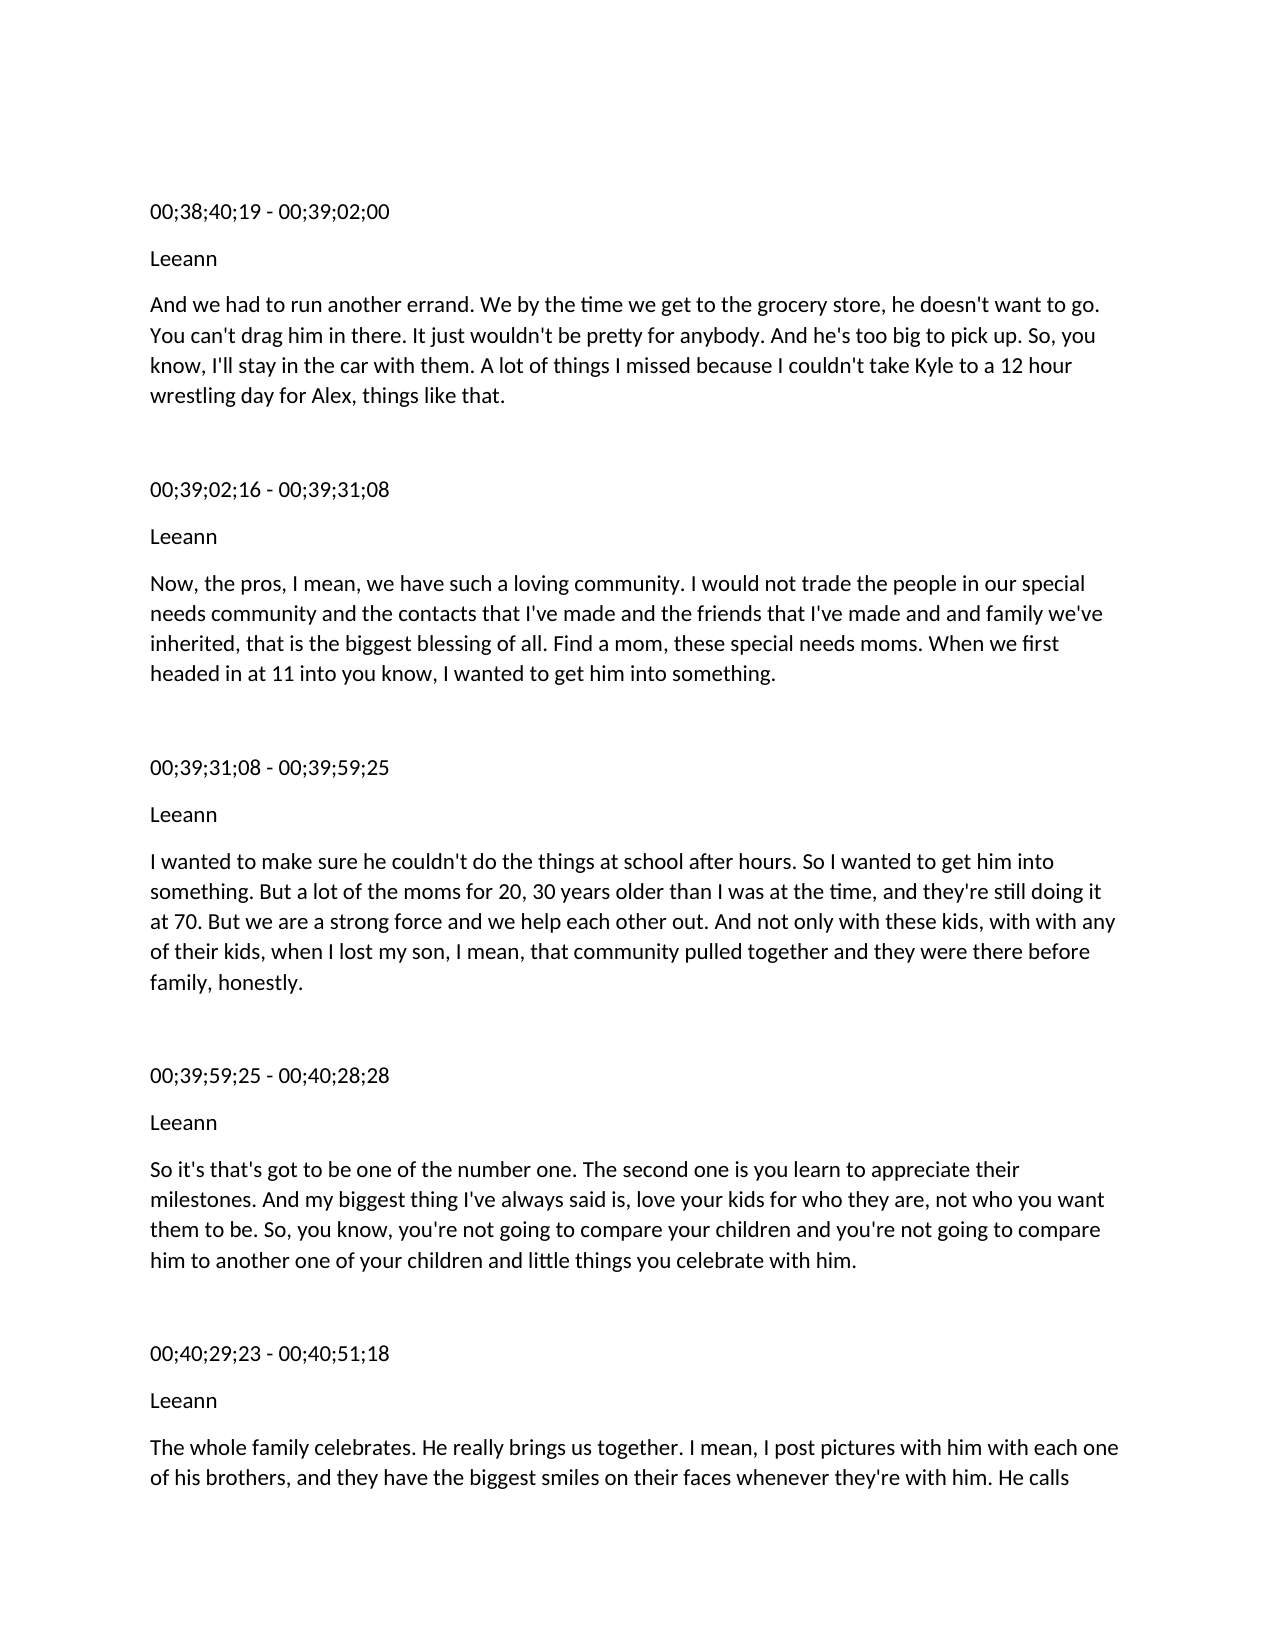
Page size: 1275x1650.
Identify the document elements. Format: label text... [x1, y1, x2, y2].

text Leeann [150, 800, 1125, 828]
text Now, the pros, I mean, we have such a loving community. I would not trade the people in our special needs community and the contacts that I've made and the friends that I've made and and family we've inherited, that is the biggest blessing of all. Find a mom, these special needs moms. When we first headed in at 11 into you know, I wanted to get him into something. [150, 569, 1125, 687]
text 00;39;59;25 - 00;40;28;28 [150, 1061, 1125, 1089]
text Leeann [150, 244, 1125, 272]
text Leeann [150, 1386, 1125, 1414]
text Leeann [150, 1108, 1125, 1136]
text Leeann [150, 522, 1125, 550]
text 00;39;02;16 - 00;39;31;08 [150, 475, 1125, 503]
text And we had to run another errand. We by the time we get to the grocery store, he doesn't want to go. You can't drag him in there. It just wouldn't be pretty for anybody. And he's too big to pick up. So, you know, I'll stay in the car with them. A lot of things I missed because I couldn't take Kyle to a 12 hour wrestling day for Alex, things like that. [150, 291, 1125, 409]
text So it's that's got to be one of the number one. The second one is you learn to appreciate their milestones. And my biggest thing I've always said is, love your kids for who they are, not who you want them to be. So, you know, you're not going to compare your children and you're not going to compare him to another one of your children and little things you celebrate with him. [150, 1155, 1125, 1274]
text I wanted to make sure he couldn't do the things at school after hours. So I wanted to get him into something. But a lot of the moms for 20, 30 years older than I was at the time, and they're still doing it at 70. But we are a strong force and we help each other out. And not only with these kids, with with any of their kids, when I lost my son, I mean, that community pulled together and they were there before family, honestly. [150, 847, 1125, 996]
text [150, 1433, 1125, 1492]
text 00;40;29;23 - 00;40;51;18 [150, 1339, 1125, 1368]
text 00;39;31;08 - 00;39;59;25 [150, 753, 1125, 781]
text 00;38;40;19 - 00;39;02;00 [150, 197, 1125, 225]
